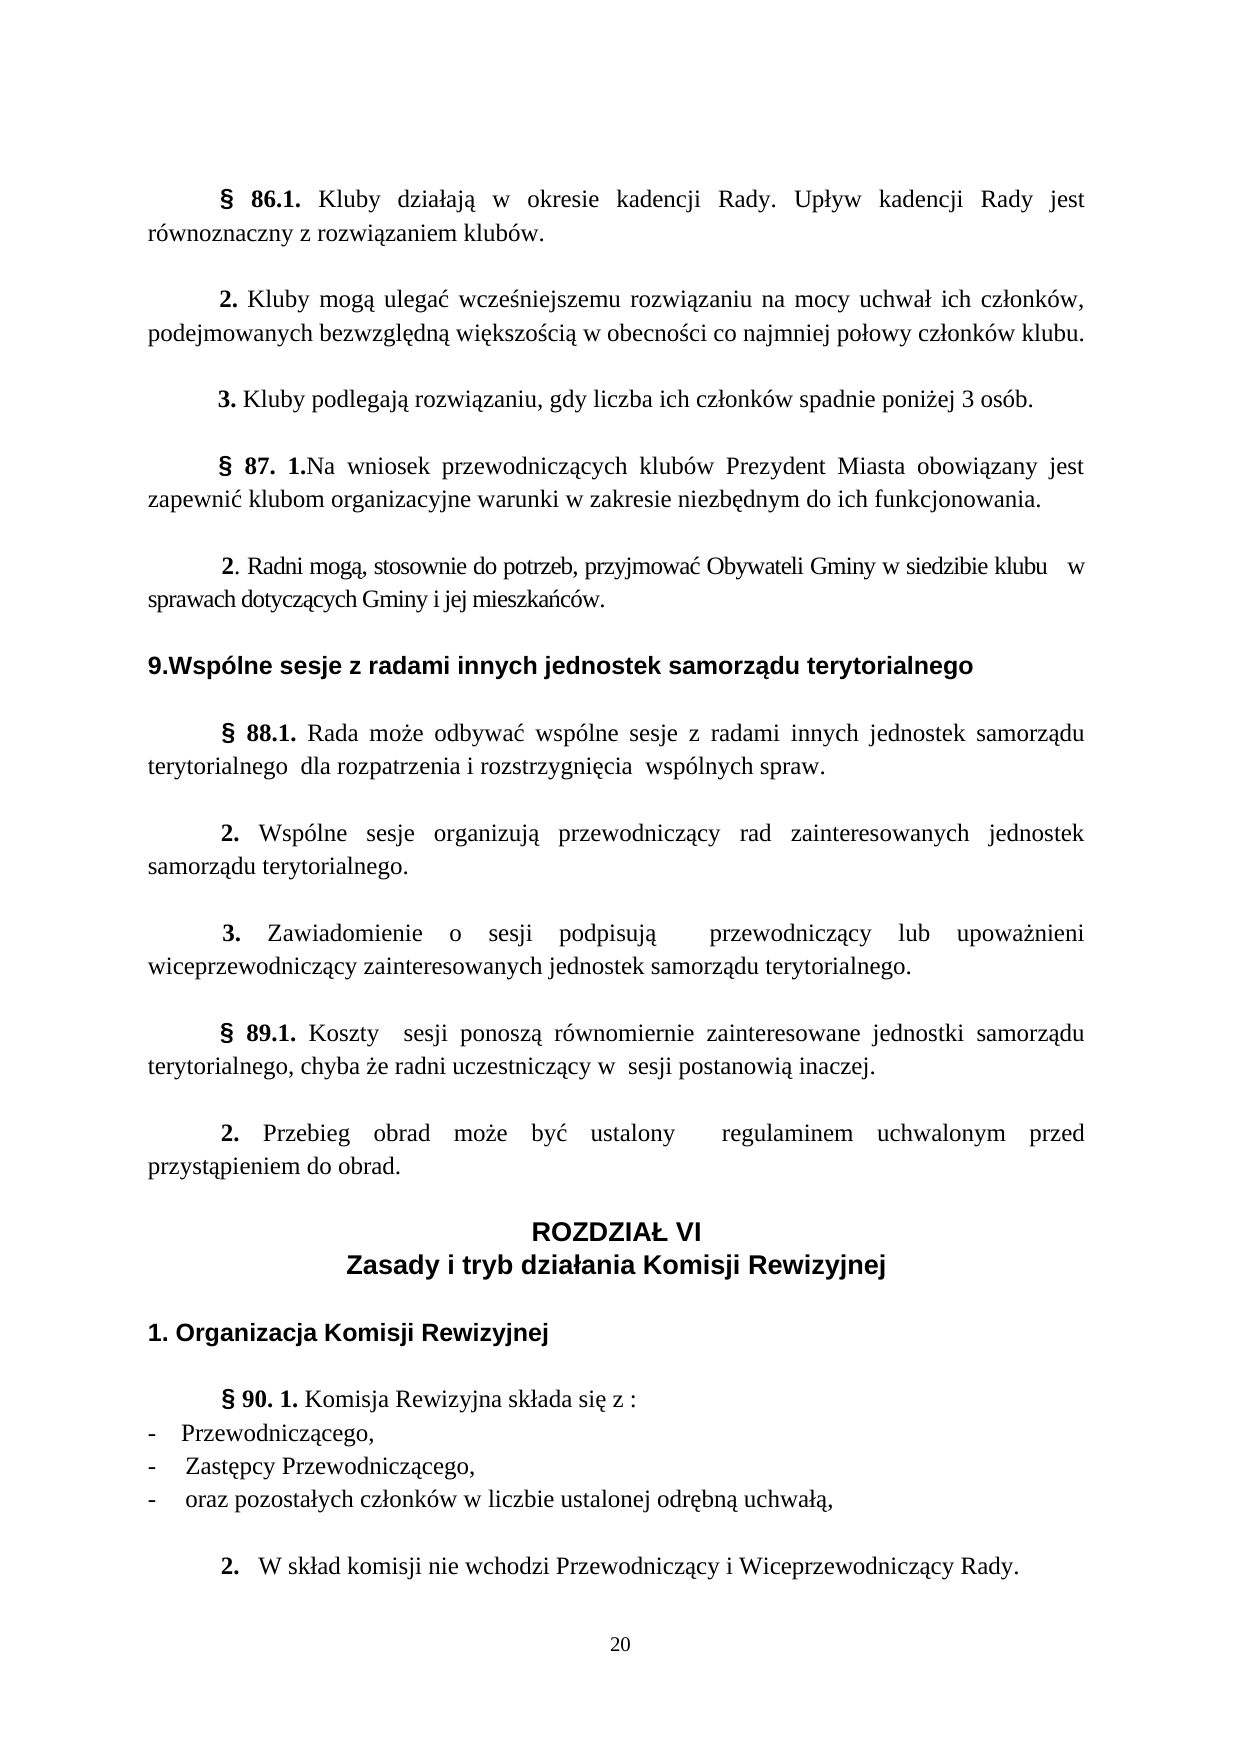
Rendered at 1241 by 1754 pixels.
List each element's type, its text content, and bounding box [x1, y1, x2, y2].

text 3. Kluby podlegają rozwiązaniu, gdy liczba ich członków spadnie poniżej 3 osób. [148, 381, 1085, 414]
list W skład komisji nie wchodzi Przewodniczący i Wiceprzewodniczący Rady. [221, 1548, 1085, 1581]
text 3. Zawiadomienie o sesji podpisują przewodniczący lub upoważnieni wiceprzewodniczący zainteresowanych jednostek samorządu terytorialnego. [148, 914, 1085, 981]
text § 86.1. Kluby działają w okresie kadencji Rady. Upływ kadencji Rady jest równoznaczny z rozwiązaniem klubów. [148, 181, 1085, 248]
list Zastępcy Przewodniczącego, [148, 1448, 1085, 1481]
text 2. Kluby mogą ulegać wcześniejszemu rozwiązaniu na mocy uchwał ich członków, podejmowanych bezwzględną większością w obecności co najmniej połowy członków klubu. [148, 281, 1085, 348]
text 1. Organizacja Komisji Rewizyjnej [148, 1314, 1085, 1348]
text 9.Wspólne sesje z radami innych jednostek samorządu terytorialnego [148, 648, 1085, 681]
text 2. Przebieg obrad może być ustalony regulaminem uchwalonym przed przystąpieniem do obrad. [148, 1114, 1085, 1181]
text Zasady i tryb działania Komisji Rewizyjnej [148, 1248, 1085, 1281]
text § 87. 1.Na wniosek przewodniczących klubów Prezydent Miasta obowiązany jest zapewnić klubom organizacyjne warunki w zakresie niezbędnym do ich funkcjonowania. [148, 448, 1085, 514]
list oraz pozostałych członków w liczbie ustalonej odrębną uchwałą, [148, 1481, 1085, 1514]
text ROZDZIAŁ VI [148, 1214, 1085, 1248]
text - Przewodniczącego, [148, 1414, 1085, 1448]
text § 88.1. Rada może odbywać wspólne sesje z radami innych jednostek samorządu terytorialnego dla rozpatrzenia i rozstrzygnięcia wspólnych spraw. [148, 714, 1085, 781]
text 2. Radni mogą, stosownie do potrzeb, przyjmować Obywateli Gminy w siedzibie klubu w sprawach dotyczących Gminy i jej mieszkańców. [148, 548, 1085, 614]
text § 90. 1. Komisja Rewizyjna składa się z : [148, 1381, 1085, 1414]
text 2. Wspólne sesje organizują przewodniczący rad zainteresowanych jednostek samorządu terytorialnego. [148, 814, 1085, 881]
text § 89.1. Koszty sesji ponoszą równomiernie zainteresowane jednostki samorządu terytorialnego, chyba że radni uczestniczący w sesji postanowią inaczej. [148, 1014, 1085, 1081]
